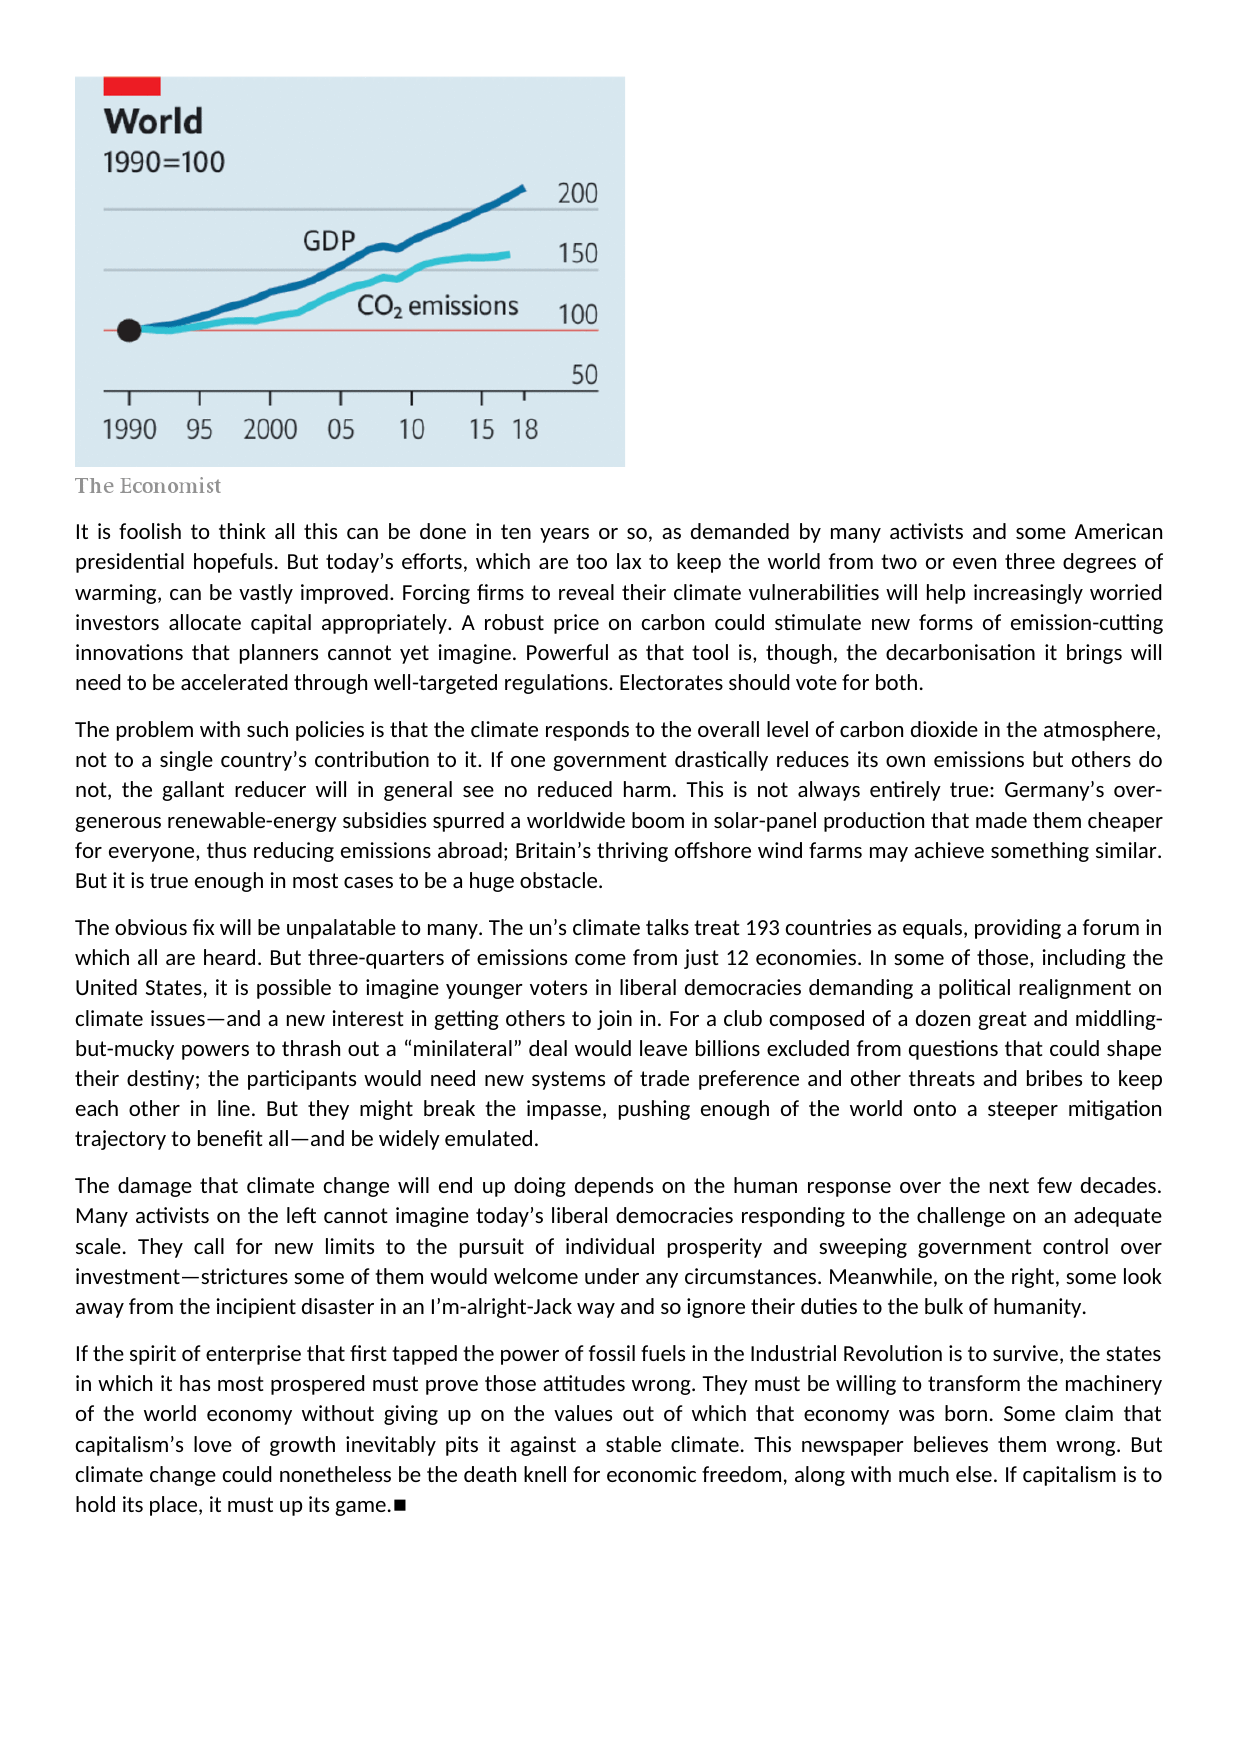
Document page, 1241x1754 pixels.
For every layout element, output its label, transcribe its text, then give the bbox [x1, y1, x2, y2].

text The damage that climate change will end up doing depends on the human response over the next few decades. Many activists on the left cannot imagine today’s liberal democracies responding to the challenge on an adequate scale. They call for new limits to the pursuit of individual prosperity and sweeping government control over investment—strictures some of them would welcome under any circumstances. Meanwhile, on the right, some look away from the incipient disaster in an I’m-alright-Jack way and so ignore their duties to the bulk of humanity. [75, 1171, 1165, 1320]
picture [75, 75, 625, 499]
text The problem with such policies is that the climate responds to the overall level of carbon dioxide in the atmosphere, not to a single country’s contribution to it. If one government drastically reduces its own emissions but others do not, the gallant reducer will in general see no reduced harm. This is not always entirely true: Germany’s over-generous renewable-energy subsidies spurred a worldwide boom in solar-panel production that made them cheaper for everyone, thus reducing emissions abroad; Britain’s thriving offshore wind farms may achieve something similar. But it is true enough in most cases to be a huge obstacle. [75, 715, 1165, 894]
text It is foolish to think all this can be done in ten years or so, as demanded by many activists and some American presidential hopefuls. But today’s efforts, which are too lax to keep the world from two or even three degrees of warming, can be vastly improved. Forcing firms to reveal their climate vulnerabilities will help increasingly worried investors allocate capital appropriately. A robust price on carbon could stimulate new forms of emission-cutting innovations that planners cannot yet imagine. Powerful as that tool is, though, the decarbonisation it brings will need to be accelerated through well-targeted regulations. Electorates should vote for both. [75, 517, 1165, 696]
text The obvious fix will be unpalatable to many. The un’s climate talks treat 193 countries as equals, providing a forum in which all are heard. But three-quarters of emissions come from just 12 economies. In some of those, including the United States, it is possible to imagine younger voters in liberal democracies demanding a political realignment on climate issues—and a new interest in getting others to join in. For a club composed of a dozen great and middling-but-mucky powers to thrash out a “minilateral” deal would leave billions excluded from questions that could shape their destiny; the participants would need new systems of trade preference and other threats and bribes to keep each other in line. But they might break the impasse, pushing enough of the world onto a steeper mitigation trajectory to benefit all—and be widely emulated. [75, 913, 1165, 1152]
text If the spirit of enterprise that first tapped the power of fossil fuels in the Industrial Revolution is to survive, the states in which it has most prospered must prove those attitudes wrong. They must be willing to transform the machinery of the world economy without giving up on the values out of which that economy was born. Some claim that capitalism’s love of growth inevitably pits it against a stable climate. This newspaper believes them wrong. But climate change could nonetheless be the death knell for economic freedom, along with much else. If capitalism is to hold its place, it must up its game.■ [75, 1339, 1165, 1518]
